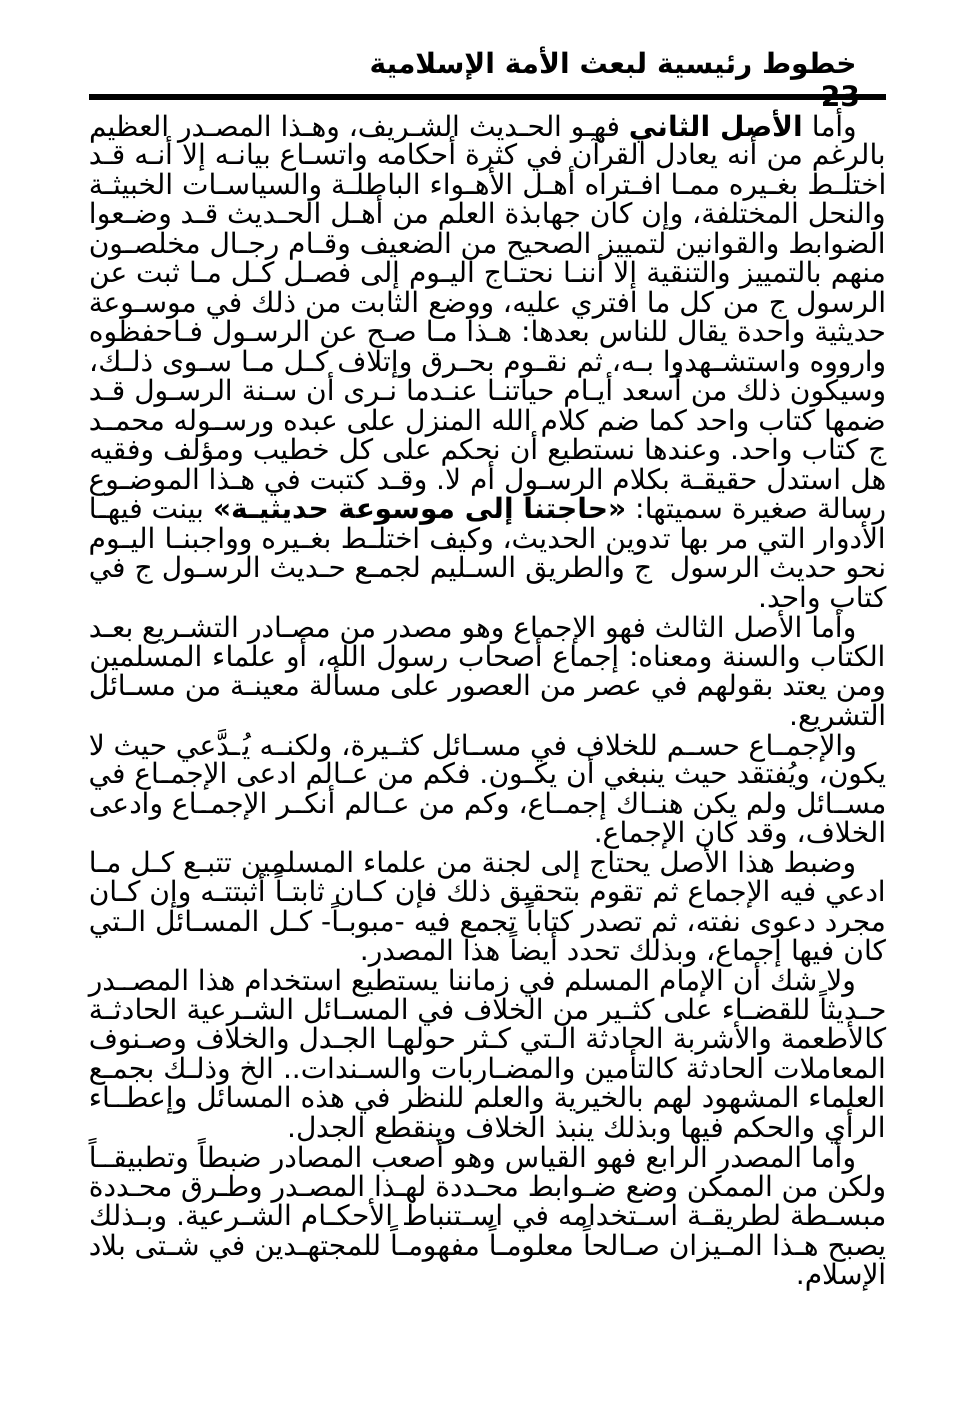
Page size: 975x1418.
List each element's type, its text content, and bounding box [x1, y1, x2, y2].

text وأما المصدر الرابع فهو القياس وهو أصعب المصادر ضبطاً وتطبيقاً ولكن من الممكن وضع ضوابط محددة لهذا المصدر وطرق محددة مبسطة لطريقة استخدامه في استنباط الأحكام الشرعية. وبذلك يصبح هذا الميزان صالحاً معلوماً مفهوماً للمجتهدين في شتى بلاد الإسلام. [89, 1144, 886, 1291]
text والإجماع حسم للخلاف في مسائل كثيرة، ولكنه يُدَّعي حيث لا يكون، ويُفتقد حيث ينبغي أن يكون. فكم من عالم ادعى الإجماع في مسائل ولم يكن هناك إجماع، وكم من عالم أنكر الإجماع وادعى الخلاف، وقد كان الإجماع. [89, 732, 886, 849]
text وأما الأصل الثاني فهو الحديث الشريف، وهذا المصدر العظيم بالرغم من أنه يعادل القرآن في كثرة أحكامه واتساع بيانه إلا أنه قد اختلط بغيره مما افتراه أهل الأهواء الباطلة والسياسات الخبيثة والنحل المختلفة، وإن كان جهابذة العلم من أهل الحديث قد وضعوا الضوابط والقوانين لتمييز الصحيح من الضعيف وقام رجال مخلصون منهم بالتمييز والتنقية إلا أننا نحتاج اليوم إلى فصل كل ما ثبت عن الرسول ج من كل ما افتري عليه، ووضع الثابت من ذلك في موسوعة حديثية واحدة يقال للناس بعدها: هذا ما صح عن الرسول فاحفظوه وارووه واستشهدوا به، ثم نقوم بحرق وإتلاف كل ما سوى ذلك، وسيكون ذلك من أسعد أيام حياتنا عندما نرى أن سنة الرسول قد ضمها كتاب واحد كما ضم كلام الله المنزل على عبده ورسوله محمد ج كتاب واحد. وعندها نستطيع أن نحكم على كل خطيب ومؤلف وفقيه هل استدل حقيقة بكلام الرسول أم لا. وقد كتبت في هذا الموضوع رسالة صغيرة سميتها: «حاجتنا إلى موسوعة حديثية» بينت فيها الأدوار التي مر بها تدوين الحديث، وكيف اختلط بغيره وواجبنا اليوم نحو حديث الرسول ج والطريق السليم لجمع حديث الرسول ج في كتاب واحد. [89, 113, 886, 614]
text وأما الأصل الثالث فهو الإجماع وهو مصدر من مصادر التشريع بعد الكتاب والسنة ومعناه: إجماع أصحاب رسول الله، أو علماء المسلمين ومن يعتد بقولهم في عصر من العصور على مسألة معينة من مسائل التشريع. [89, 614, 886, 732]
text ولا شك أن الإمام المسلم في زماننا يستطيع استخدام هذا المصدر حديثاً للقضاء على كثير من الخلاف في المسائل الشرعية الحادثة كالأطعمة والأشربة الحادثة التي كثر حولها الجدل والخلاف وصنوف المعاملات الحادثة كالتأمين والمضاربات والسندات.. الخ وذلك بجمع العلماء المشهود لهم بالخيرية والعلم للنظر في هذه المسائل وإعطاء الرأي والحكم فيها وبذلك ينبذ الخلاف وينقطع الجدل. [89, 967, 886, 1144]
text وضبط هذا الأصل يحتاج إلى لجنة من علماء المسلمين تتبع كل ما ادعي فيه الإجماع ثم تقوم بتحقيق ذلك فإن كان ثابتاً أثبتته وإن كان مجرد دعوى نفته، ثم تصدر كتاباً تجمع فيه -مبوباً- كل المسائل التي كان فيها إجماع، وبذلك تحدد أيضاً هذا المصدر. [89, 849, 886, 967]
